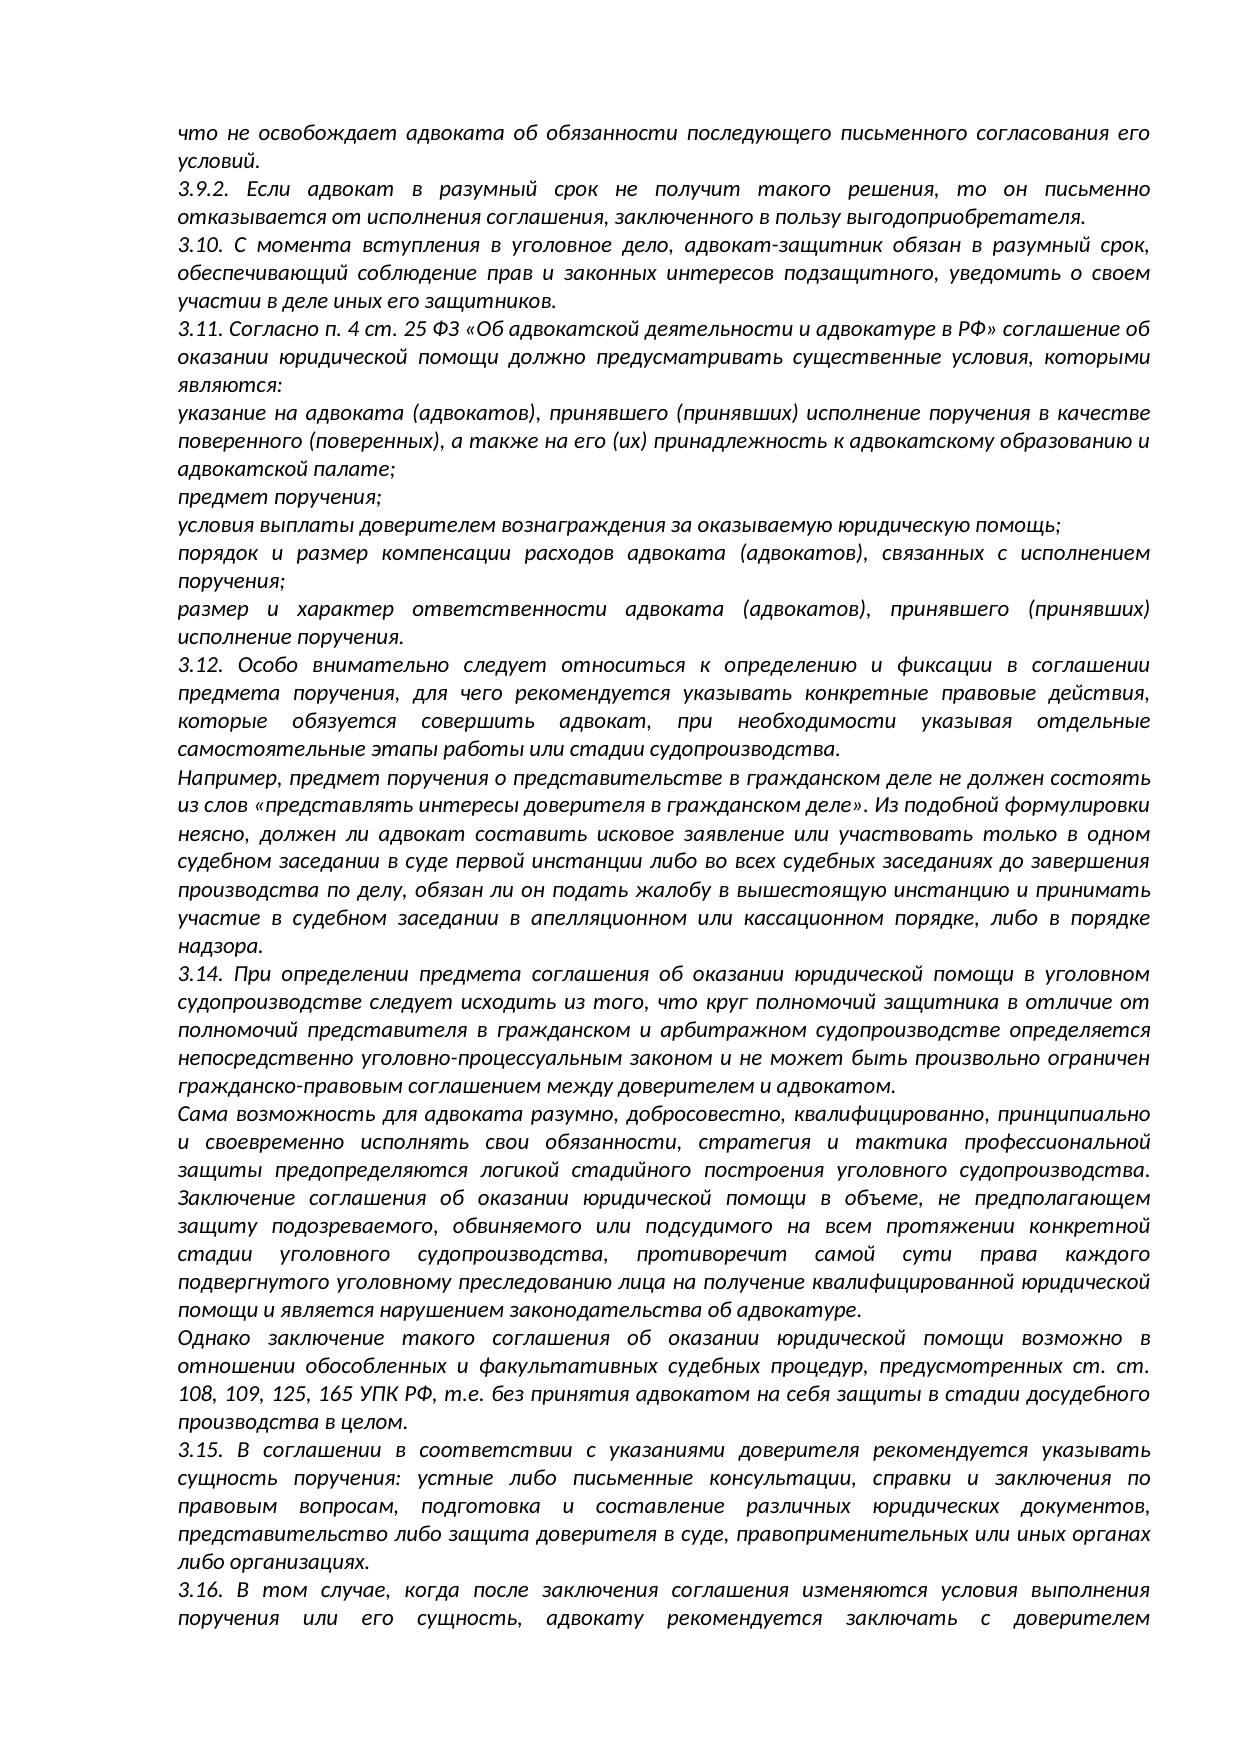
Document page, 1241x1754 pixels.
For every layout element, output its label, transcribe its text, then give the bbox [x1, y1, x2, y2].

text Например, предмет поручения о представительстве в гражданском деле не должен состоять из слов «представлять интересы доверителя в гражданском деле». Из подобной формулировки неясно, должен ли адвокат составить исковое заявление или участвовать только в одном судебном заседании в суде первой инстанции либо во всех судебных заседаниях до завершения производства по делу, обязан ли он подать жалобу в вышестоящую инстанцию и принимать участие в судебном заседании в апелляционном или кассационном порядке, либо в порядке надзора. [177, 763, 1152, 959]
text порядок и размер компенсации расходов адвоката (адвокатов), связанных с исполнением поручения; [177, 538, 1152, 594]
text Однако заключение такого соглашения об оказании юридической помощи возможно в отношении обособленных и факультативных судебных процедур, предусмотренных ст. ст. 108, 109, 125, 165 УПК РФ, т.е. без принятия адвокатом на себя защиты в стадии досудебного производства в целом. [177, 1323, 1152, 1435]
text условия выплаты доверителем вознаграждения за оказываемую юридическую помощь; [177, 510, 1152, 538]
text указание на адвоката (адвокатов), принявшего (принявших) исполнение поручения в качестве поверенного (поверенных), а также на его (их) принадлежность к адвокатскому образованию и адвокатской палате; [177, 398, 1152, 482]
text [177, 118, 1152, 174]
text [177, 1575, 1152, 1631]
text 3.11. Согласно п. 4 ст. 25 ФЗ «Об адвокатской деятельности и адвокатуре в РФ» соглашение об оказании юридической помощи должно предусматривать существенные условия, которыми являются: [177, 314, 1152, 398]
text 3.10. С момента вступления в уголовное дело, адвокат-защитник обязан в разумный срок, обеспечивающий соблюдение прав и законных интересов подзащитного, уведомить о своем участии в деле иных его защитников. [177, 230, 1152, 314]
text размер и характер ответственности адвоката (адвокатов), принявшего (принявших) исполнение поручения. [177, 594, 1152, 651]
text 3.12. Особо внимательно следует относиться к определению и фиксации в соглашении предмета поручения, для чего рекомендуется указывать конкретные правовые действия, которые обязуется совершить адвокат, при необходимости указывая отдельные самостоятельные этапы работы или стадии судопроизводства. [177, 651, 1152, 763]
text 3.9.2. Если адвокат в разумный срок не получит такого решения, то он письменно отказывается от исполнения соглашения, заключенного в пользу выгодоприобретателя. [177, 174, 1152, 230]
text предмет поручения; [177, 482, 1152, 510]
text Сама возможность для адвоката разумно, добросовестно, квалифицированно, принципиально и своевременно исполнять свои обязанности, стратегия и тактика профессиональной защиты предопределяются логикой стадийного построения уголовного судопроизводства. Заключение соглашения об оказании юридической помощи в объеме, не предполагающем защиту подозреваемого, обвиняемого или подсудимого на всем протяжении конкретной стадии уголовного судопроизводства, противоречит самой сути права каждого подвергнутого уголовному преследованию лица на получение квалифицированной юридической помощи и является нарушением законодательства об адвокатуре. [177, 1099, 1152, 1323]
text 3.15. В соглашении в соответствии с указаниями доверителя рекомендуется указывать сущность поручения: устные либо письменные консультации, справки и заключения по правовым вопросам, подготовка и составление различных юридических документов, представительство либо защита доверителя в суде, правоприменительных или иных органах либо организациях. [177, 1435, 1152, 1575]
text 3.14. При определении предмета соглашения об оказании юридической помощи в уголовном судопроизводстве следует исходить из того, что круг полномочий защитника в отличие от полномочий представителя в гражданском и арбитражном судопроизводстве определяется непосредственно уголовно-процессуальным законом и не может быть произвольно ограничен гражданско-правовым соглашением между доверителем и адвокатом. [177, 959, 1152, 1099]
